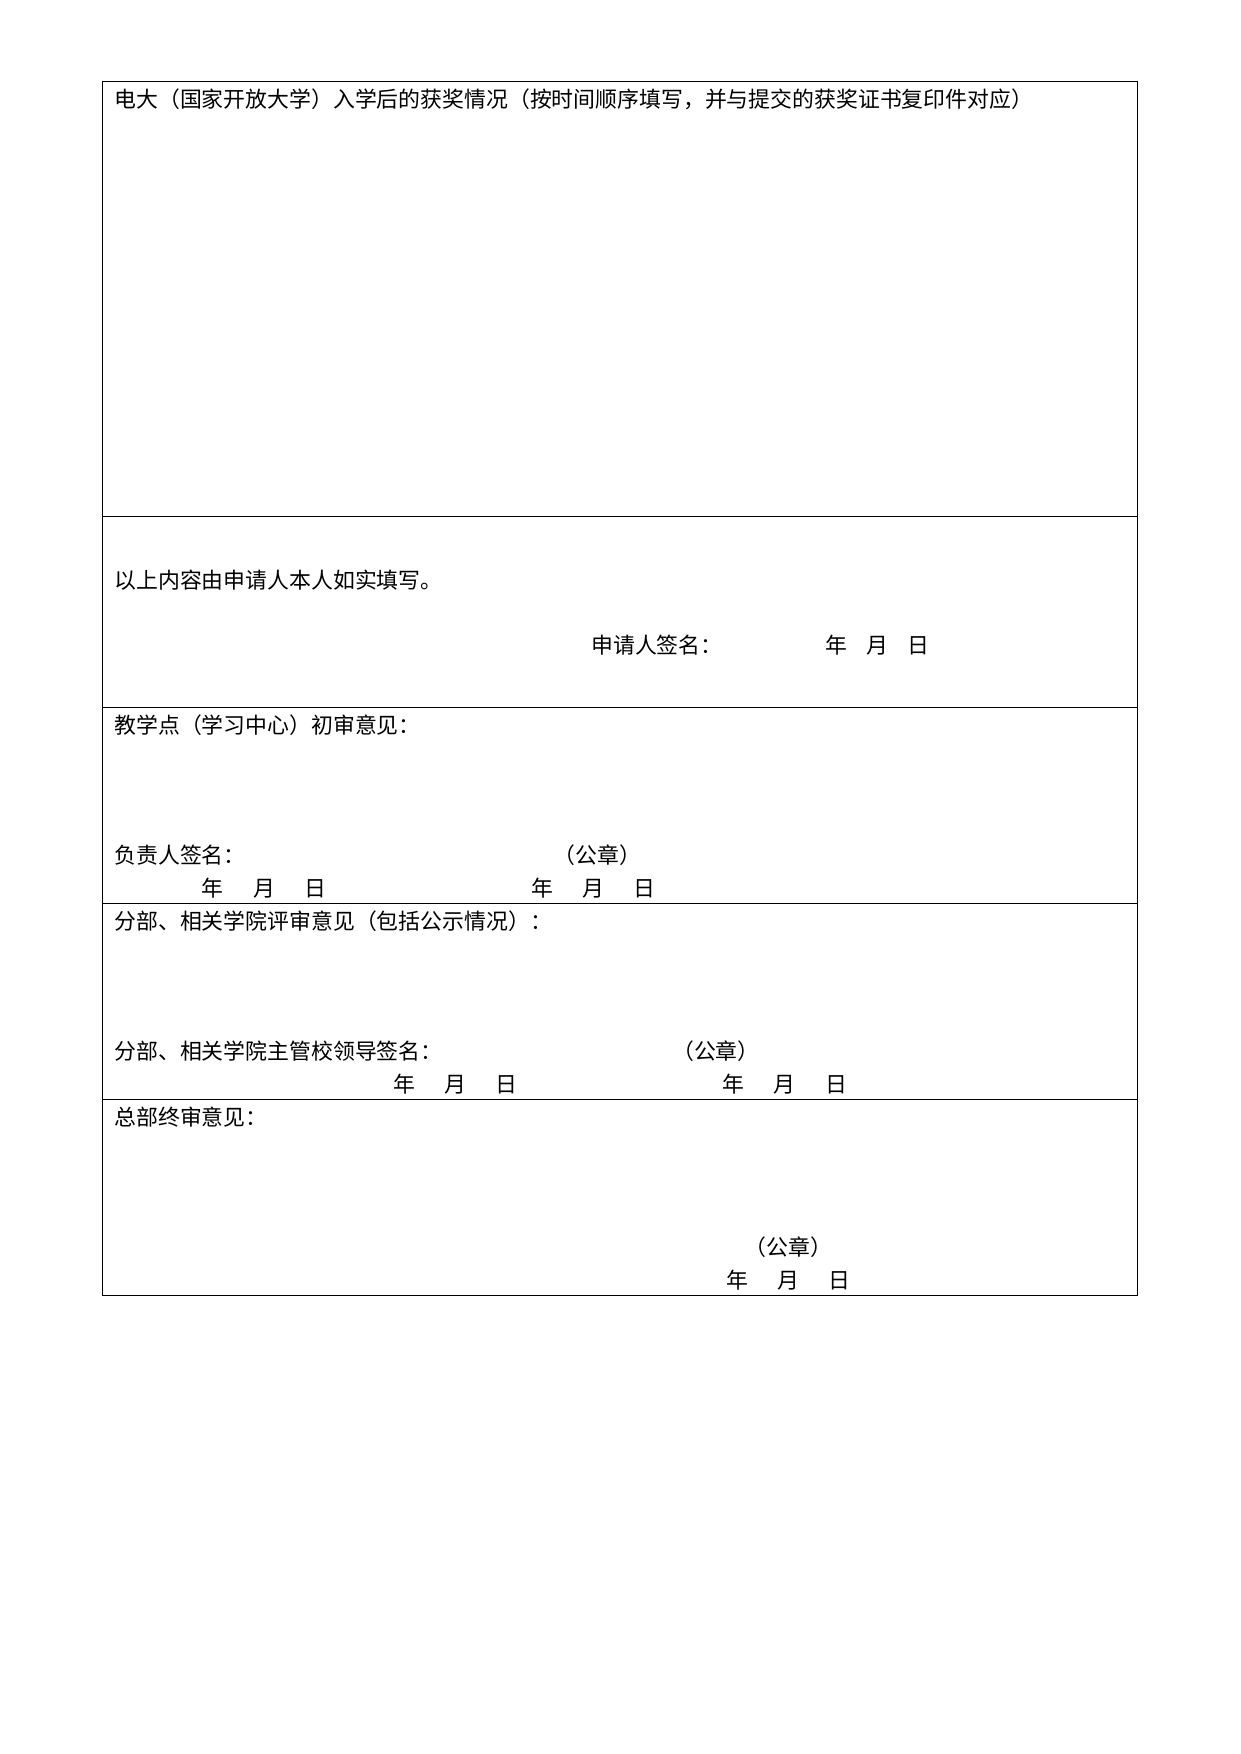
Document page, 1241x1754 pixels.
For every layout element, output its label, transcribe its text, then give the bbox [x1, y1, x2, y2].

table_cell 以上内容由申请人本人如实填写。 申请人签名： 年 月 日 [103, 517, 1137, 707]
table_cell 电大（国家开放大学）入学后的获奖情况（按时间顺序填写，并与提交的获奖证书复印件对应） [103, 82, 1137, 516]
table_cell 分部、相关学院评审意见（包括公示情况）： 分部、相关学院主管校领导签名： （公章） 年 月 日 年 月 日 [103, 904, 1137, 1099]
table_cell 教学点（学习中心）初审意见： 负责人签名： （公章） 年 月 日 年 月 日 [103, 708, 1137, 903]
table_cell 总部终审意见： （公章） 年 月 日 [103, 1100, 1137, 1295]
